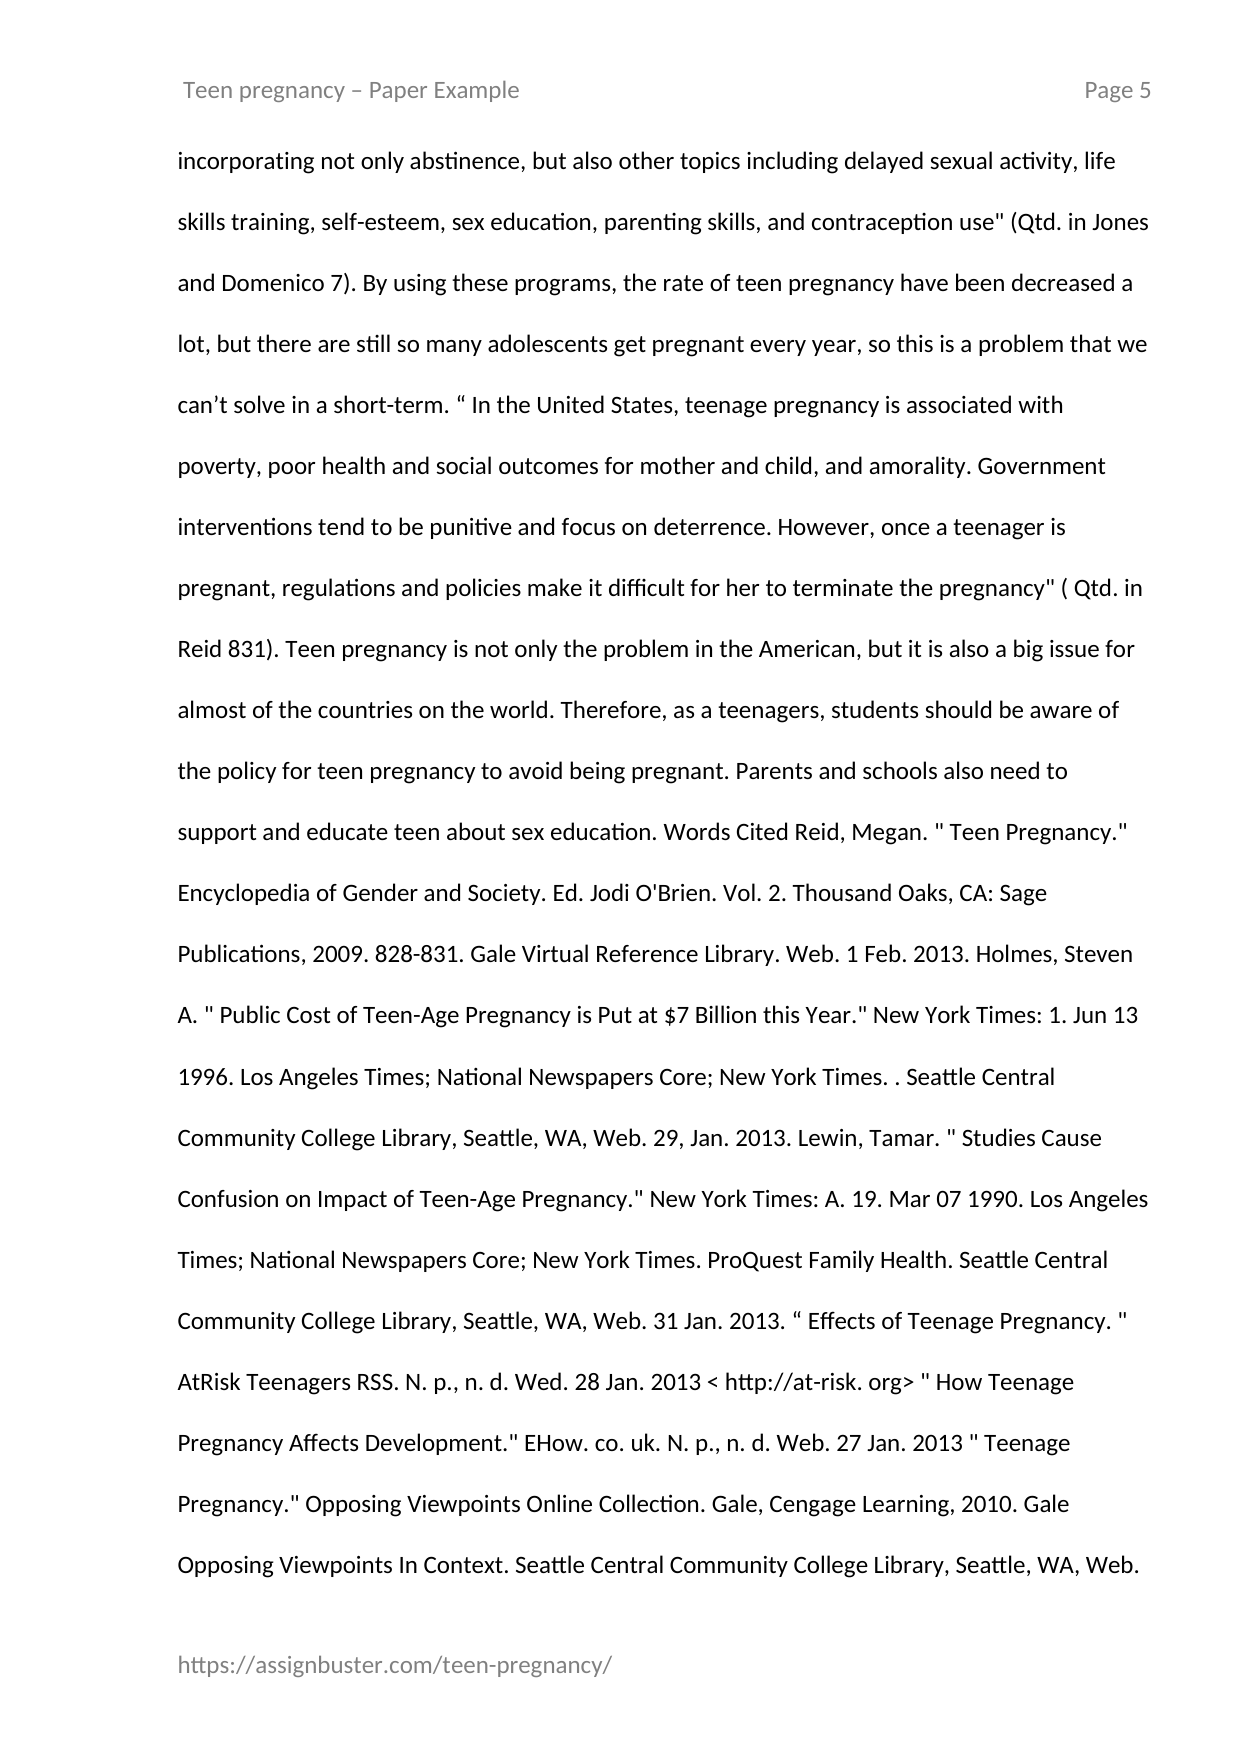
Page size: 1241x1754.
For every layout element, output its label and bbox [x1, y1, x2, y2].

text [177, 145, 1152, 1579]
